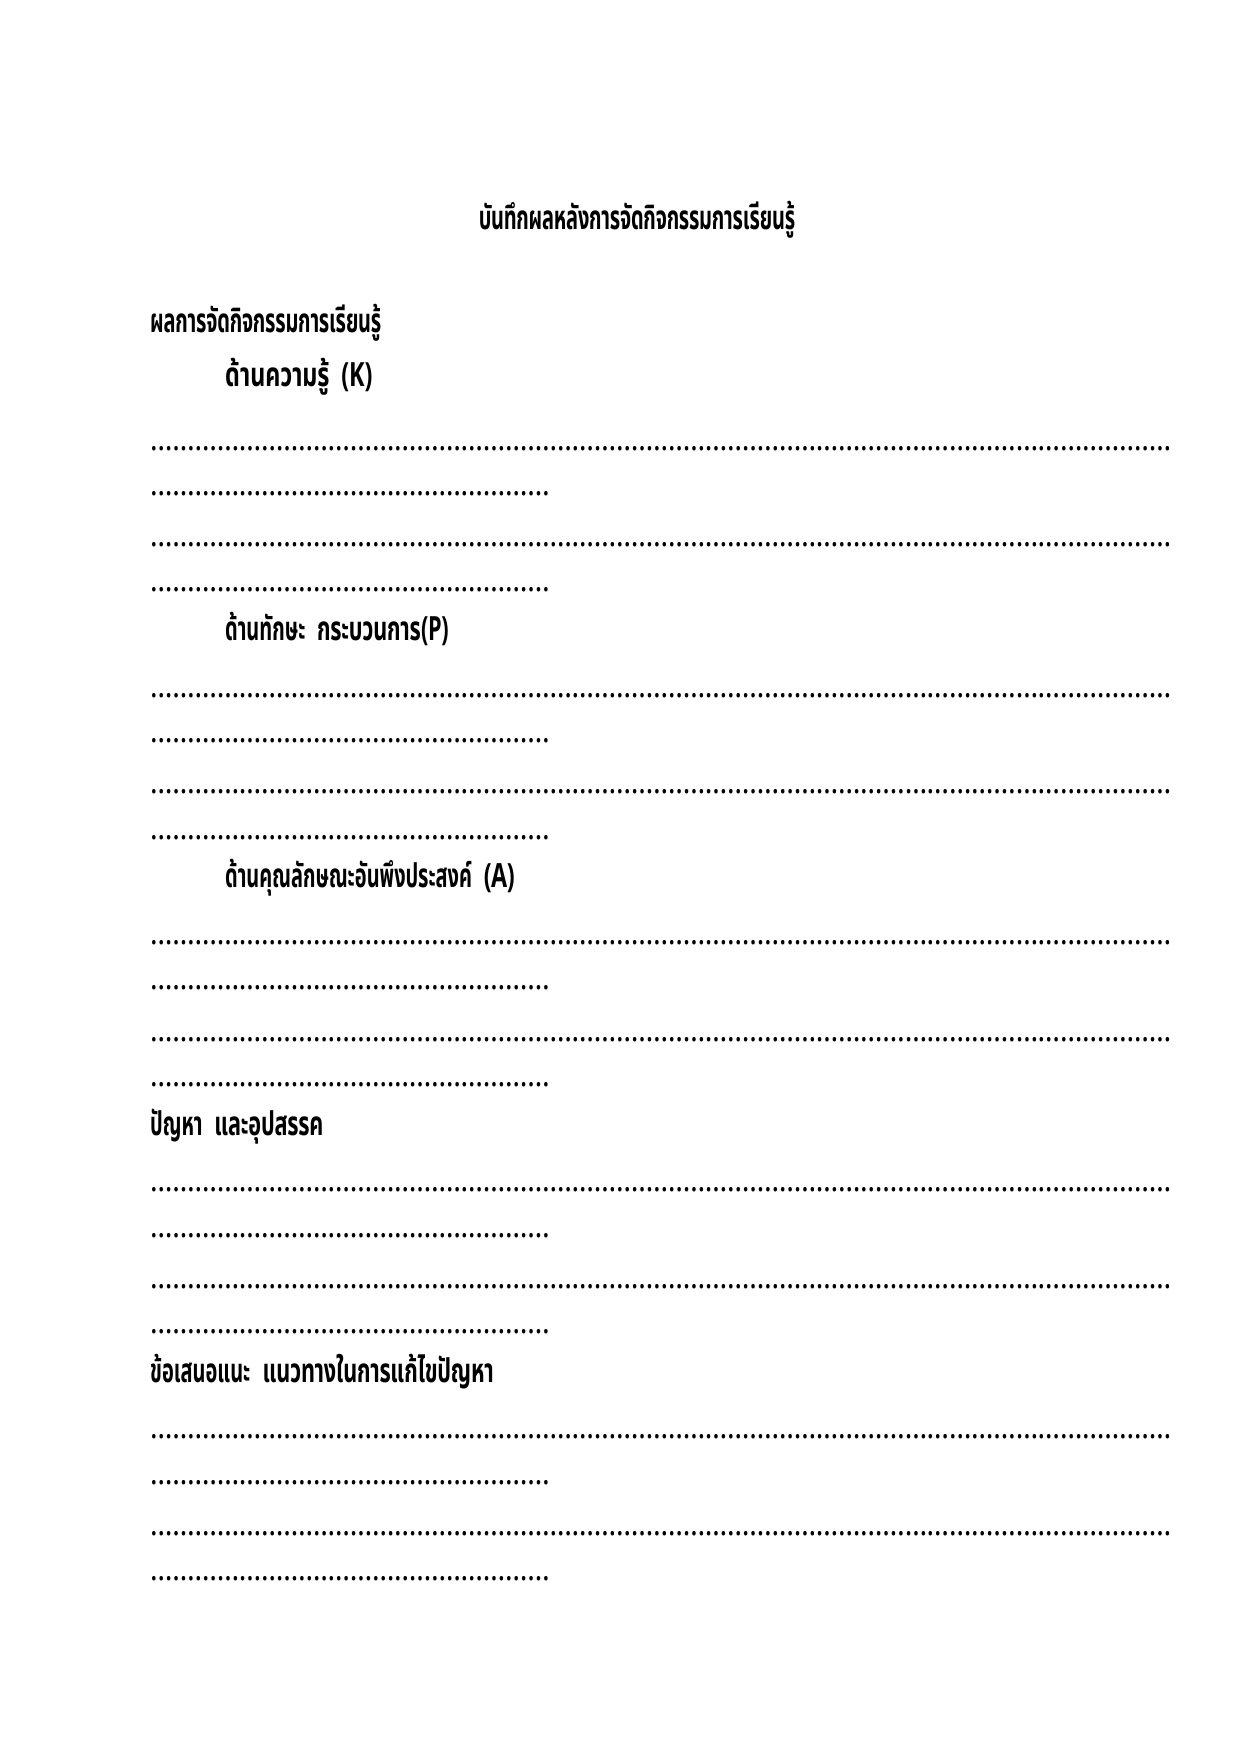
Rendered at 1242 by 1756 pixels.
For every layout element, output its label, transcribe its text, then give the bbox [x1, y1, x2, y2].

subtitle ปัญหา และอุปสรรค [150, 1099, 1175, 1150]
text ………………………………………………………………………………………………………………………………………………………………………… [150, 661, 1175, 752]
text ………………………………………………………………………………………………………………………………………………………………………… [150, 1252, 1175, 1343]
subtitle บันทึกผลหลังการจัดกิจกรรมการเรียนรู้ [114, 194, 1159, 244]
subtitle ด้านคุณลักษณะอันพึงประสงค์ (A) [225, 852, 1175, 903]
text ………………………………………………………………………………………………………………………………………………………………………… [150, 758, 1175, 849]
subtitle ข้อเสนอแนะ แนวทางในการแก้ไขปัญหา [150, 1347, 1175, 1397]
text ………………………………………………………………………………………………………………………………………………………………………… [150, 1403, 1175, 1494]
text ………………………………………………………………………………………………………………………………………………………………………… [150, 414, 1175, 505]
text ………………………………………………………………………………………………………………………………………………………………………… [150, 1006, 1175, 1096]
text ………………………………………………………………………………………………………………………………………………………………………… [150, 1156, 1175, 1247]
text ………………………………………………………………………………………………………………………………………………………………………… [150, 909, 1175, 999]
subtitle ด้านทักษะ กระบวนการ(P) [225, 605, 1175, 656]
text ………………………………………………………………………………………………………………………………………………………………………… [150, 511, 1175, 602]
text ………………………………………………………………………………………………………………………………………………………………………… [150, 1500, 1175, 1591]
text ผลการจัดกิจกรรมการเรียนรู้ ด้านความรู้ (K) [150, 297, 417, 402]
